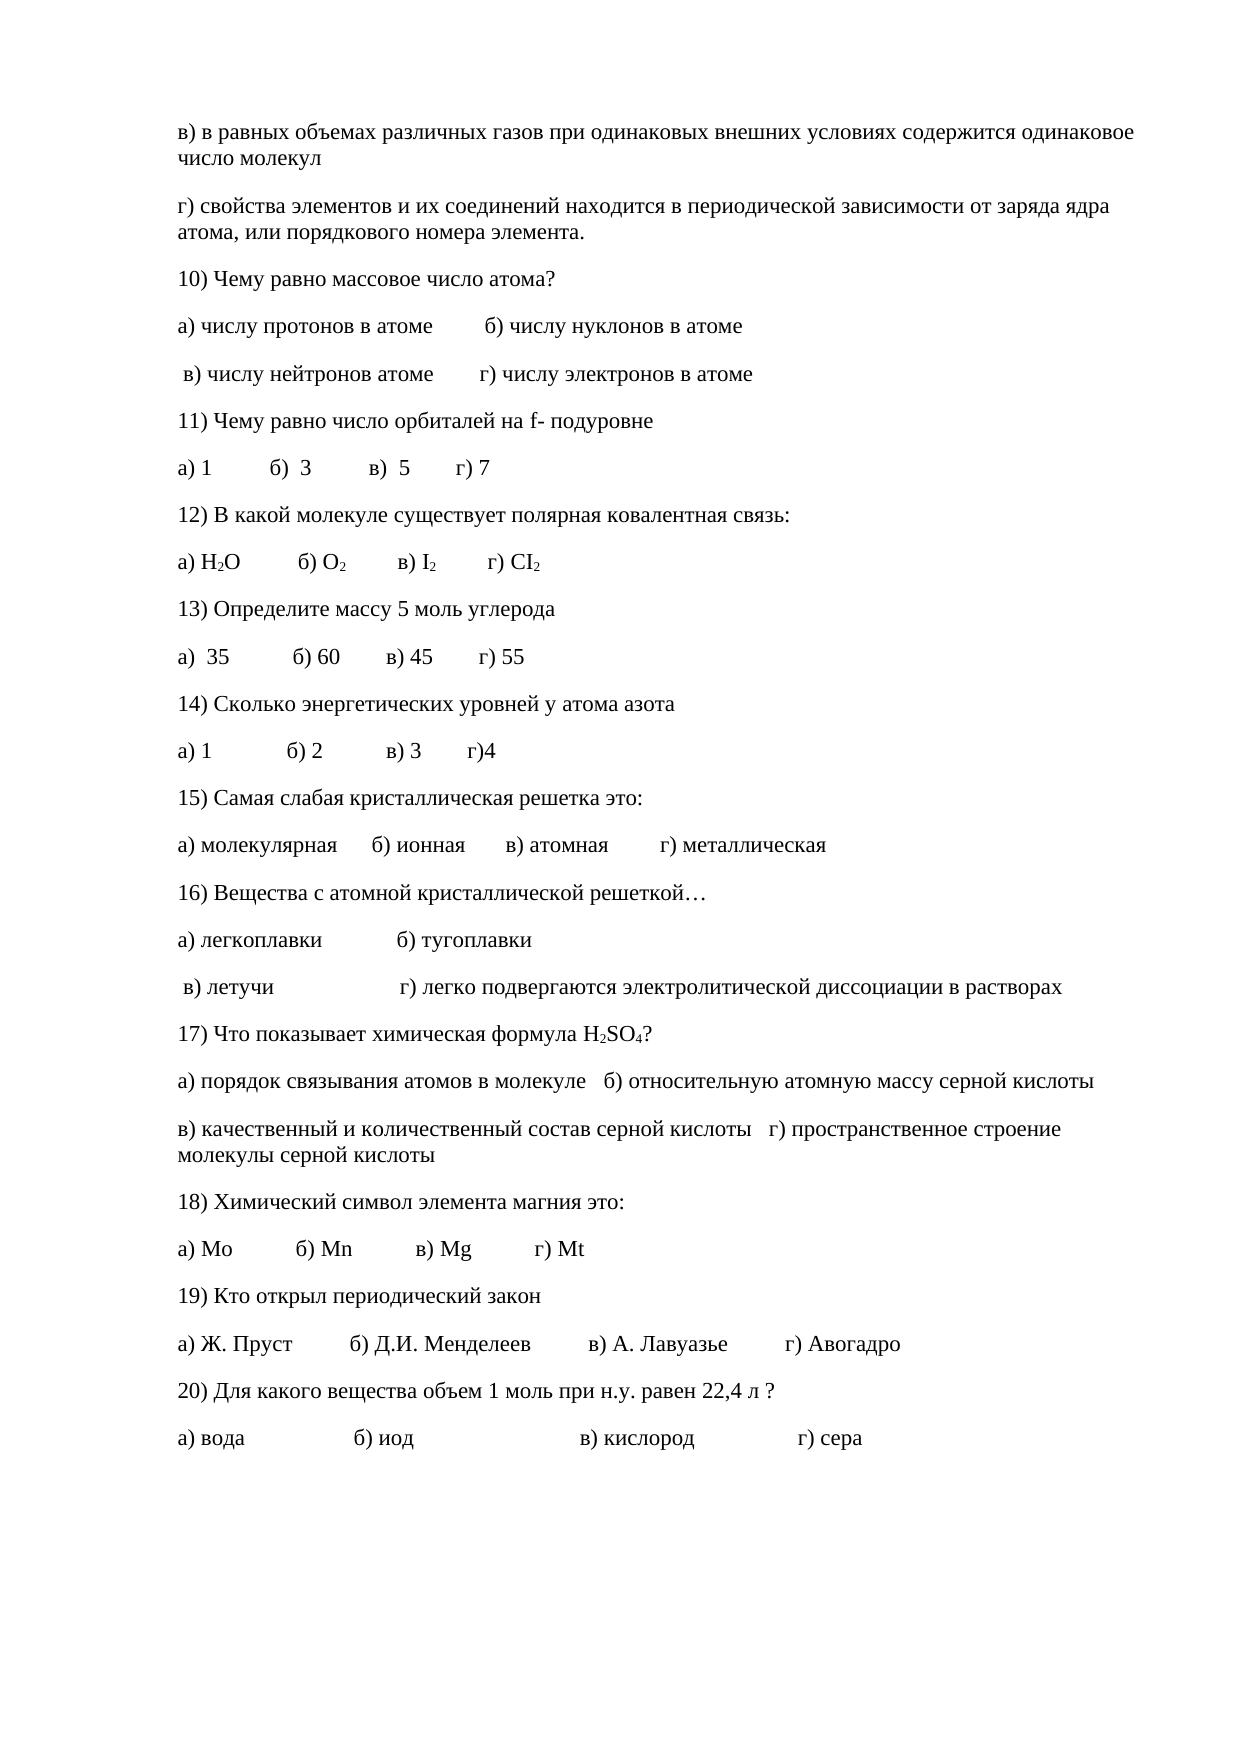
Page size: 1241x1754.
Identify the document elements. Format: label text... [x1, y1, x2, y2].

text 12) В какой молекуле существует полярная ковалентная связь: [177, 501, 1152, 527]
text а) числу протонов в атоме б) числу нуклонов в атоме [177, 312, 1152, 339]
text 20) Для какого вещества объем 1 моль при н.у. равен ? [177, 1377, 1152, 1403]
text а) легкоплавки б) тугоплавки [177, 926, 1152, 952]
text 14) Сколько энергетических уровней у атома азота [177, 690, 1152, 716]
text 16) Вещества с атомной кристаллической решеткой… [177, 879, 1152, 905]
text а) молекулярная б) ионная в) атомная г) металлическая [177, 831, 1152, 858]
text а) Н2О б) О2 в) I2 г) CI2 [177, 548, 1152, 575]
text г) свойства элементов и их соединений находится в периодической зависимости от заряда ядра атома, или порядкового номера элемента. [177, 192, 1152, 244]
text а) 1 б) 3 в) 5 г) 7 [177, 454, 1152, 480]
text 15) Самая слабая кристаллическая решетка это: [177, 784, 1152, 811]
text 11) Чему равно число орбиталей на f- подуровне [177, 407, 1152, 433]
text а) вода б) иод в) кислород г) сера [177, 1424, 1152, 1450]
text 17) Что показывает химическая формула H2SO4? [177, 1020, 1152, 1047]
text а) 35 б) 60 в) 45 г) 55 [177, 643, 1152, 669]
text 18) Химический символ элемента магния это: [177, 1188, 1152, 1214]
text в) качественный и количественный состав серной кислоты г) пространственное строение молекулы серной кислоты [177, 1114, 1152, 1167]
text в) в равных объемах различных газов при одинаковых внешних условиях содержится одинаковое число молекул [177, 118, 1152, 171]
text в) летучи г) легко подвергаются электролитической диссоциации в растворах [177, 973, 1152, 999]
text в) числу нейтронов атоме г) числу электронов в атоме [177, 359, 1152, 386]
text а) порядок связывания атомов в молекуле б) относительную атомную массу серной кислоты [177, 1067, 1152, 1094]
text а) Mo б) Mn в) Mg г) Mt [177, 1235, 1152, 1262]
text а) Ж. Пруст б) Д.И. Менделеев в) А. Лавуазье г) Авогадро [177, 1330, 1152, 1356]
text 19) Кто открыл периодический закон [177, 1282, 1152, 1309]
text а) 1 б) 2 в) 3 г)4 [177, 737, 1152, 763]
text 13) Определите массу 5 моль углерода [177, 596, 1152, 622]
text 10) Чему равно массовое число атома? [177, 265, 1152, 292]
